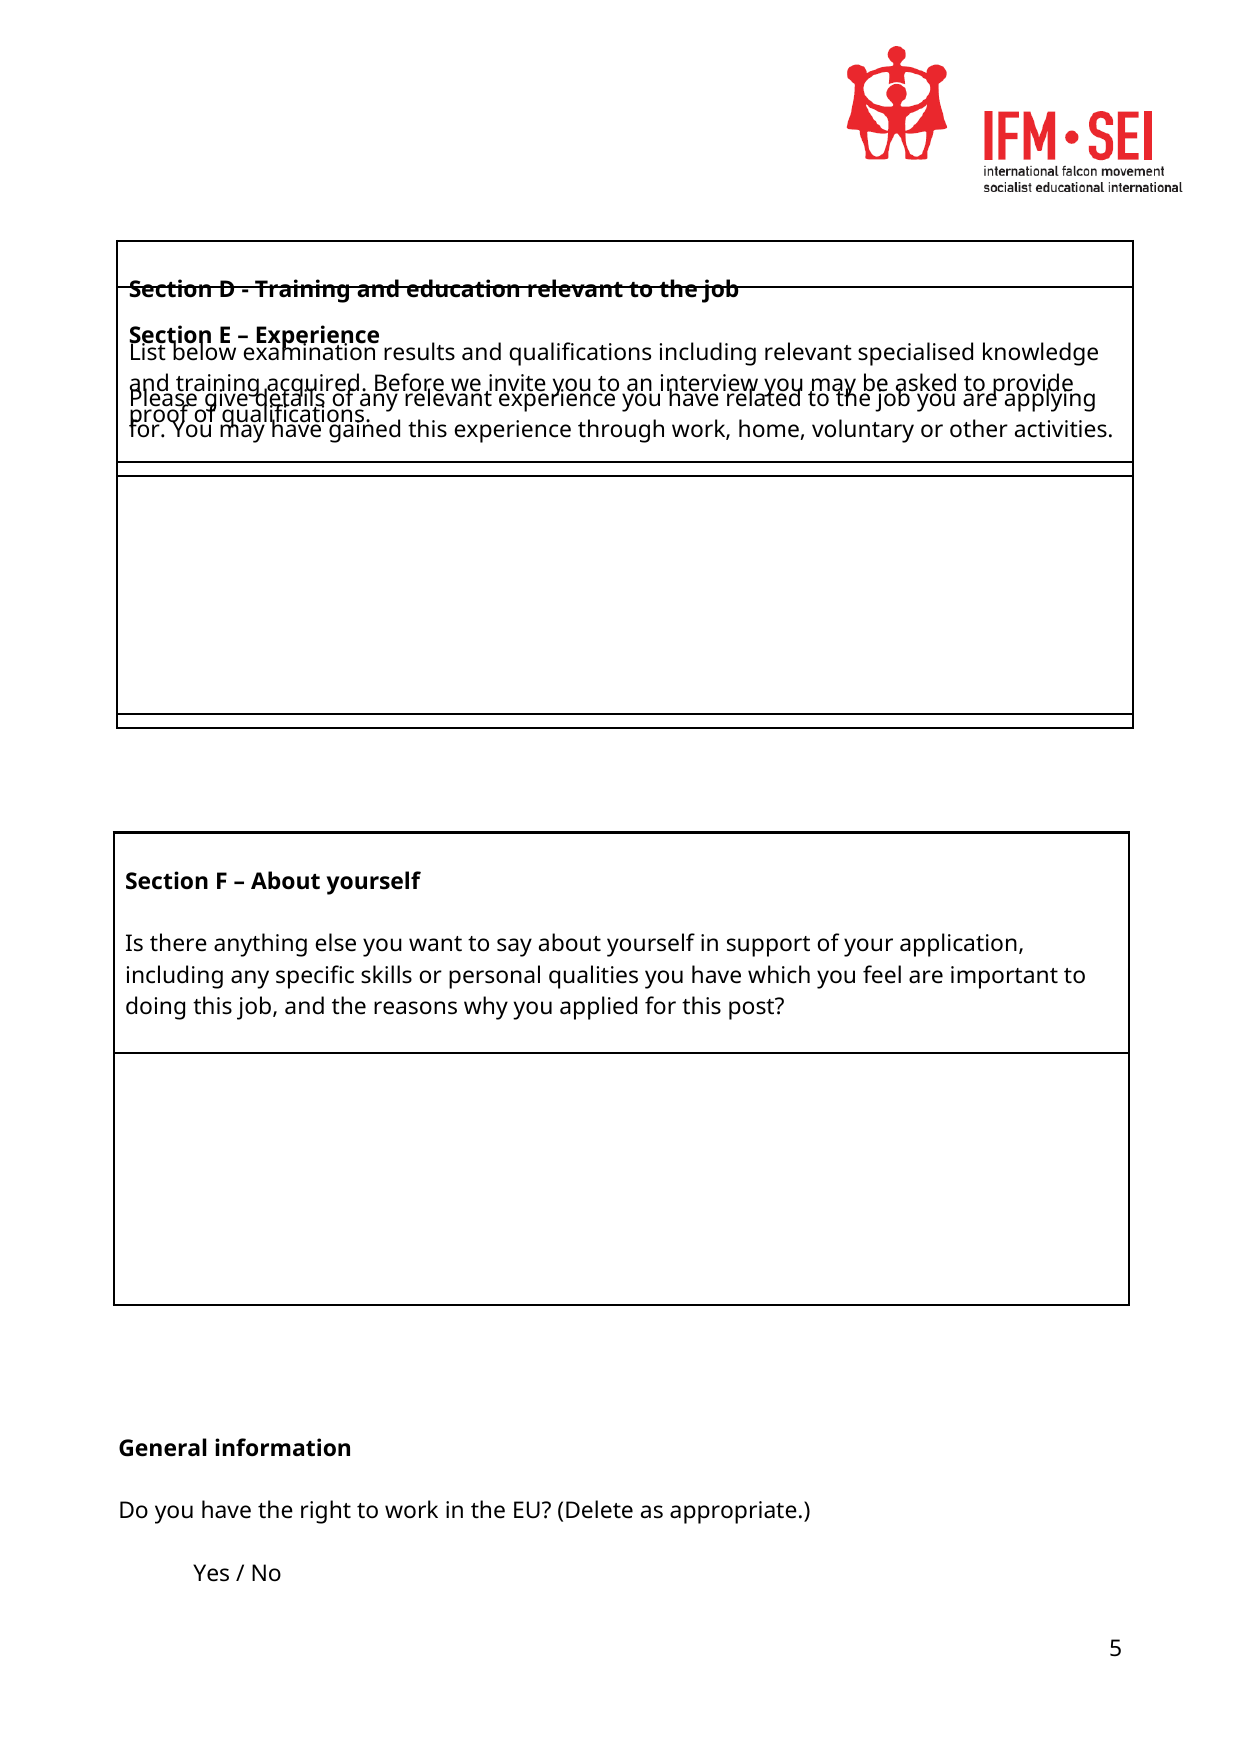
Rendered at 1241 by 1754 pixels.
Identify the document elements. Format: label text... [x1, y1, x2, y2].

table_header Section F – About yourself Is there anything else you want to say about yourself in support of your application, including any specific skills or personal qualities you have which you feel are important to doing this job, and the reasons why you applied for this post? [115, 834, 1128, 1052]
text Do you have the right to work in the EU? (Delete as appropriate.) [118, 1494, 1122, 1525]
table_header Section E – Experience Please give details of any relevant experience you have related to the job you are applying for. You may have gained this experience through work, home, voluntary or other activities. [118, 288, 1132, 475]
table_cell [118, 477, 1132, 727]
table_cell [115, 1054, 1128, 1304]
text General information [118, 1431, 1122, 1463]
text Yes / No [118, 1556, 1122, 1588]
picture [835, 33, 1184, 196]
table_header Section D - Training and education relevant to the job List below examination results and qualifications including relevant specialised knowledge and training acquired. Before we invite you to an interview you may be asked to provide proof of qualifications. [118, 242, 1132, 286]
